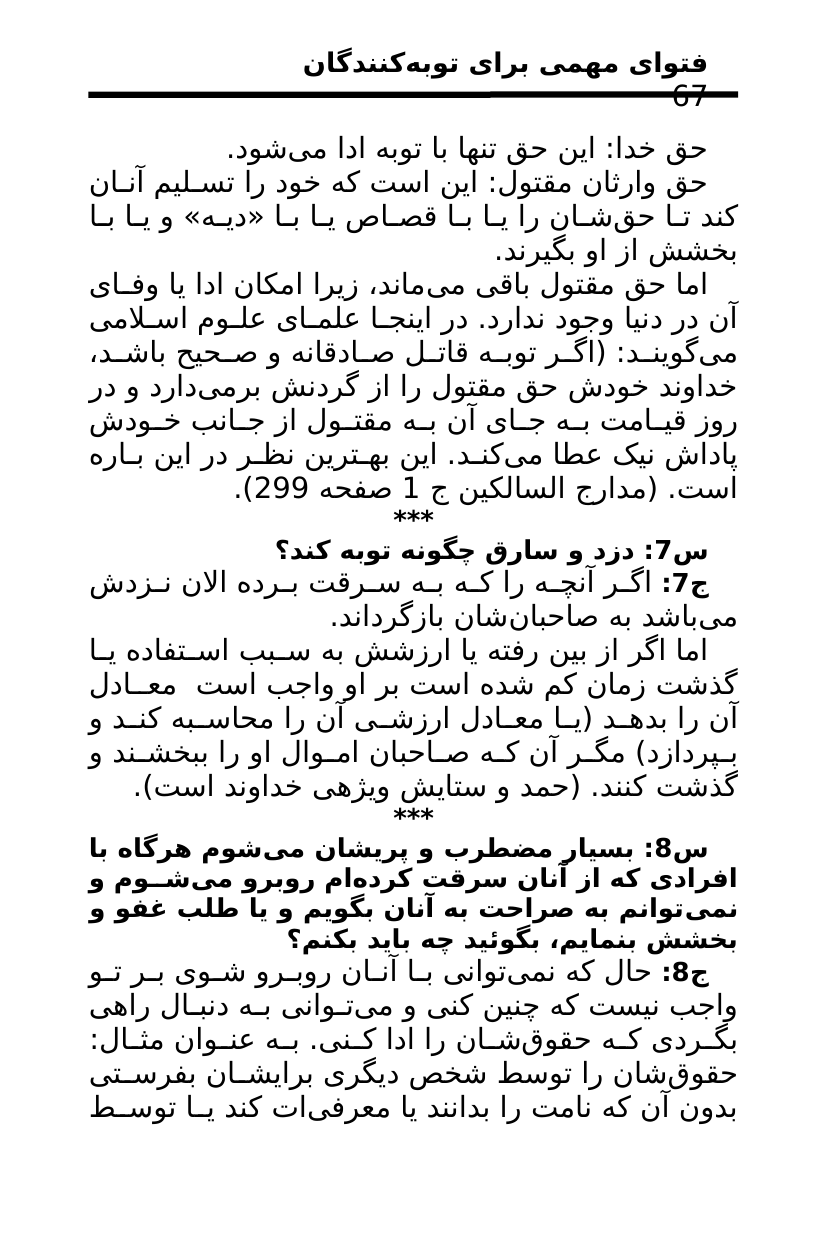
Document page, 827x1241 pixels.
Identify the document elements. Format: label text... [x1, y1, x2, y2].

text اما حق مقتول باقی می‌ماند، زیرا امکان ادا یا وفای آن در دنیا وجود ندارد. در اینجا علمای علوم اسلامی می‌گویند: (اگر توبه قاتل صادقانه و صحیح باشد، خداوند خودش حق مقتول را از گردنش برمی‌دارد و در روز قیامت به جای آن به مقتول از جانب خودش پاداش نیک عطا می‌کند. این بهترین نظر در این باره است. (مدارج السالکین ج 1 صفحه 299). [89, 267, 738, 505]
text حق وارثان مقتول: این است که خود را تسلیم آنان کند تا حق‌شان را یا با قصاص یا با «دیه» و یا با بخشش از او بگیرند. [89, 166, 738, 267]
text *** [89, 803, 738, 833]
text س7: دزد و سارق چگونه توبه کند؟ [89, 535, 738, 566]
text س8: بسیار مضطرب و پریشان می‌شوم هرگاه با افرادی که از آنان سرقت کرده‌ام روبرو می‌شوم و نمی‌توانم به صراحت به آنان بگویم و یا طلب غفو و بخشش بنمایم، بگوئید چه باید بکنم؟ [89, 833, 738, 954]
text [89, 954, 738, 1124]
text حق خدا: این حق تنها با توبه ادا می‌شود. [89, 132, 738, 166]
text ج7: اگر آنچه را که به سرقت برده الان نزدش می‌باشد به صاحبان‌شان بازگرداند. [89, 566, 738, 634]
text اما اگر از بین رفته یا ارزشش به سبب استفاده یا گذشت زمان کم شده است بر او واجب است معادل آن را بدهد (یا معادل ارزشی آن را محاسبه کند و بپردازد) مگر آن که صاحبان اموال او را ببخشند و گذشت کنند. (حمد و ستایش ویژهی خداوند است). [89, 634, 738, 803]
text *** [89, 505, 738, 535]
